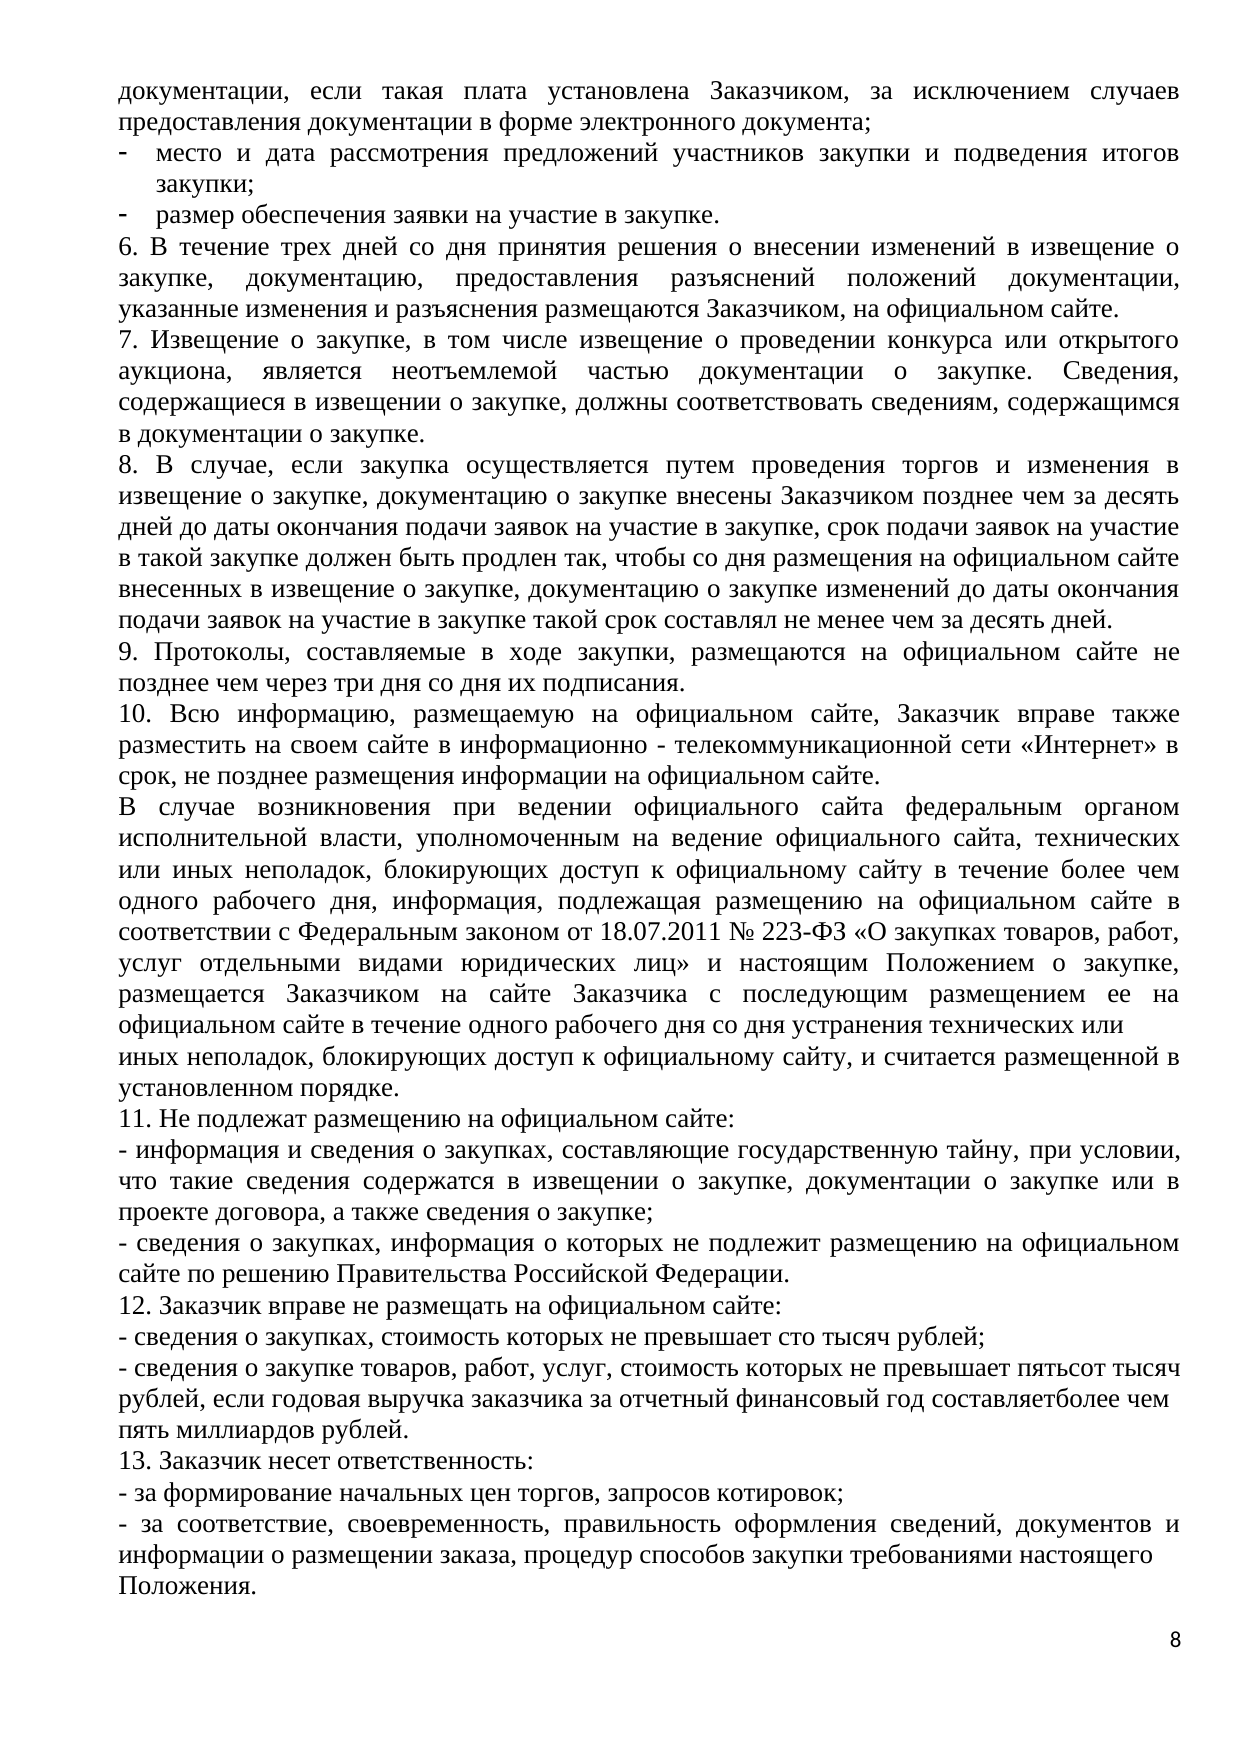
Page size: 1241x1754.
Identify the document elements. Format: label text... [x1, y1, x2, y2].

text иных неполадок, блокирующих доступ к официальному сайту, и считается размещенной в установленном порядке. [118, 1039, 1181, 1102]
text - сведения о закупке товаров, работ, услуг, стоимость которых не превышает пятьсот тысяч рублей, если годовая выручка заказчика за отчетный финансовый год составляетболее чем [118, 1351, 1181, 1413]
text документации, если такая плата установлена Заказчиком, за исключением случаев предоставления документации в форме электронного документа; [118, 74, 1181, 136]
text - сведения о закупках, стоимость которых не превышает сто тысяч рублей; [118, 1320, 1181, 1351]
list размер обеспечения заявки на участие в закупке. [118, 198, 1181, 230]
text 13. Заказчик несет ответственность: [118, 1444, 1181, 1476]
text - информация и сведения о закупках, составляющие государственную тайну, при условии, что такие сведения содержатся в извещении о закупке, документации о закупке или в проекте договора, а также сведения о закупке; [118, 1133, 1181, 1226]
text 9. Протоколы, составляемые в ходе закупки, размещаются на официальном сайте не позднее чем через три дня со дня их подписания. [118, 635, 1181, 697]
text 8. В случае, если закупка осуществляется путем проведения торгов и изменения в извещение о закупке, документацию о закупке внесены Заказчиком позднее чем за десять дней до даты окончания подачи заявок на участие в закупке, срок подачи заявок на участие в такой закупке должен быть продлен так, чтобы со дня размещения на официальном сайте внесенных в извещение о закупке, документацию о закупке изменений до даты окончания подачи заявок на участие в закупке такой срок составлял не менее чем за десять дней. [118, 448, 1181, 635]
text 12. Заказчик вправе не размещать на официальном сайте: [118, 1289, 1181, 1320]
text - за соответствие, своевременность, правильность оформления сведений, документов и информации о размещении заказа, процедур способов закупки требованиями настоящего [118, 1507, 1181, 1569]
text пять миллиардов рублей. [118, 1413, 1181, 1444]
text 11. Не подлежат размещению на официальном сайте: [118, 1102, 1181, 1133]
text - сведения о закупках, информация о которых не подлежит размещению на официальном сайте по решению Правительства Российской Федерации. [118, 1226, 1181, 1289]
list место и дата рассмотрения предложений участников закупки и подведения итогов закупки; [118, 136, 1181, 198]
text 7. Извещение о закупке, в том числе извещение о проведении конкурса или открытого аукциона, является неотъемлемой частью документации о закупке. Сведения, содержащиеся в извещении о закупке, должны соответствовать сведениям, содержащимся в документации о закупке. [118, 323, 1181, 448]
text 10. Всю информацию, размещаемую на официальном сайте, Заказчик вправе также разместить на своем сайте в информационно - телекоммуникационной сети «Интернет» в срок, не позднее размещения информации на официальном сайте. [118, 697, 1181, 790]
text 6. В течение трех дней со дня принятия решения о внесении изменений в извещение о закупке, документацию, предоставления разъяснений положений документации, указанные изменения и разъяснения размещаются Заказчиком, на официальном сайте. [118, 230, 1181, 323]
text Положения. [118, 1569, 1181, 1600]
text В случае возникновения при ведении официального сайта федеральным органом исполнительной власти, уполномоченным на ведение официального сайта, технических или иных неполадок, блокирующих доступ к официальному сайту в течение более чем одного рабочего дня, информация, подлежащая размещению на официальном сайте в соответствии с Федеральным законом от 18.07.2011 № 223-ФЗ «О закупках товаров, работ, услуг отдельными видами юридических лиц» и настоящим Положением о закупке, размещается Заказчиком на сайте Заказчика с последующим размещением ее на официальном сайте в течение одного рабочего дня со дня устранения технических или [118, 790, 1181, 1039]
text - за формирование начальных цен торгов, запросов котировок; [118, 1476, 1181, 1507]
